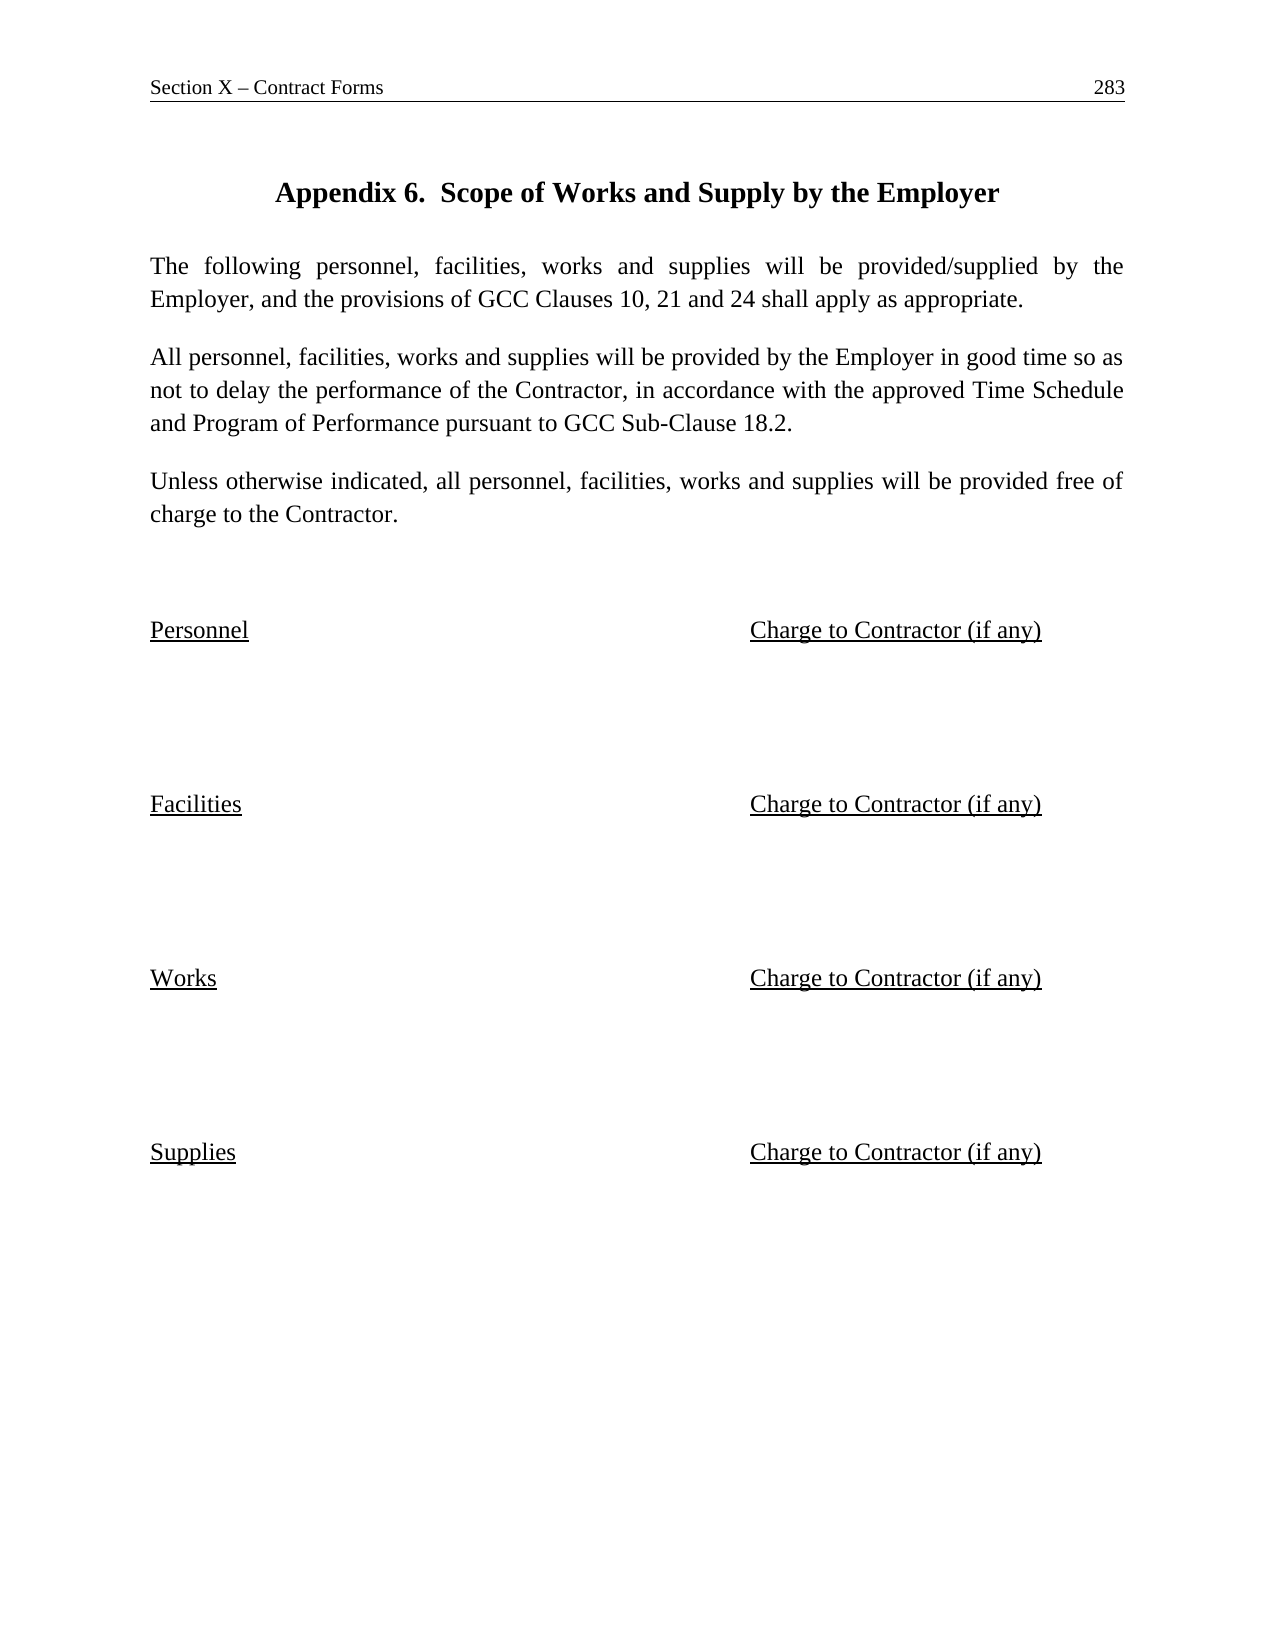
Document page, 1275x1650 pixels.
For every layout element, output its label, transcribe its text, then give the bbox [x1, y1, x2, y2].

text Unless otherwise indicated, all personnel, facilities, works and supplies will be provided free of charge to the Contractor. [150, 466, 1125, 528]
text Works Charge to Contractor (if any) [150, 963, 1125, 992]
text All personnel, facilities, works and supplies will be provided by the Employer in good time so as not to delay the performance of the Contractor, in accordance with the approved Time Schedule and Program of Performance pursuant to GCC Sub-Clause 18.2. [150, 342, 1125, 437]
text Supplies Charge to Contractor (if any) [150, 1137, 1125, 1166]
text Facilities Charge to Contractor (if any) [150, 789, 1125, 818]
text Appendix 6. Scope of Works and Supply by the Employer [150, 175, 1125, 208]
text Personnel Charge to Contractor (if any) [150, 615, 1125, 644]
text The following personnel, facilities, works and supplies will be provided/supplied by the Employer, and the provisions of GCC Clauses 10, 21 and 24 shall apply as appropriate. [150, 251, 1125, 313]
